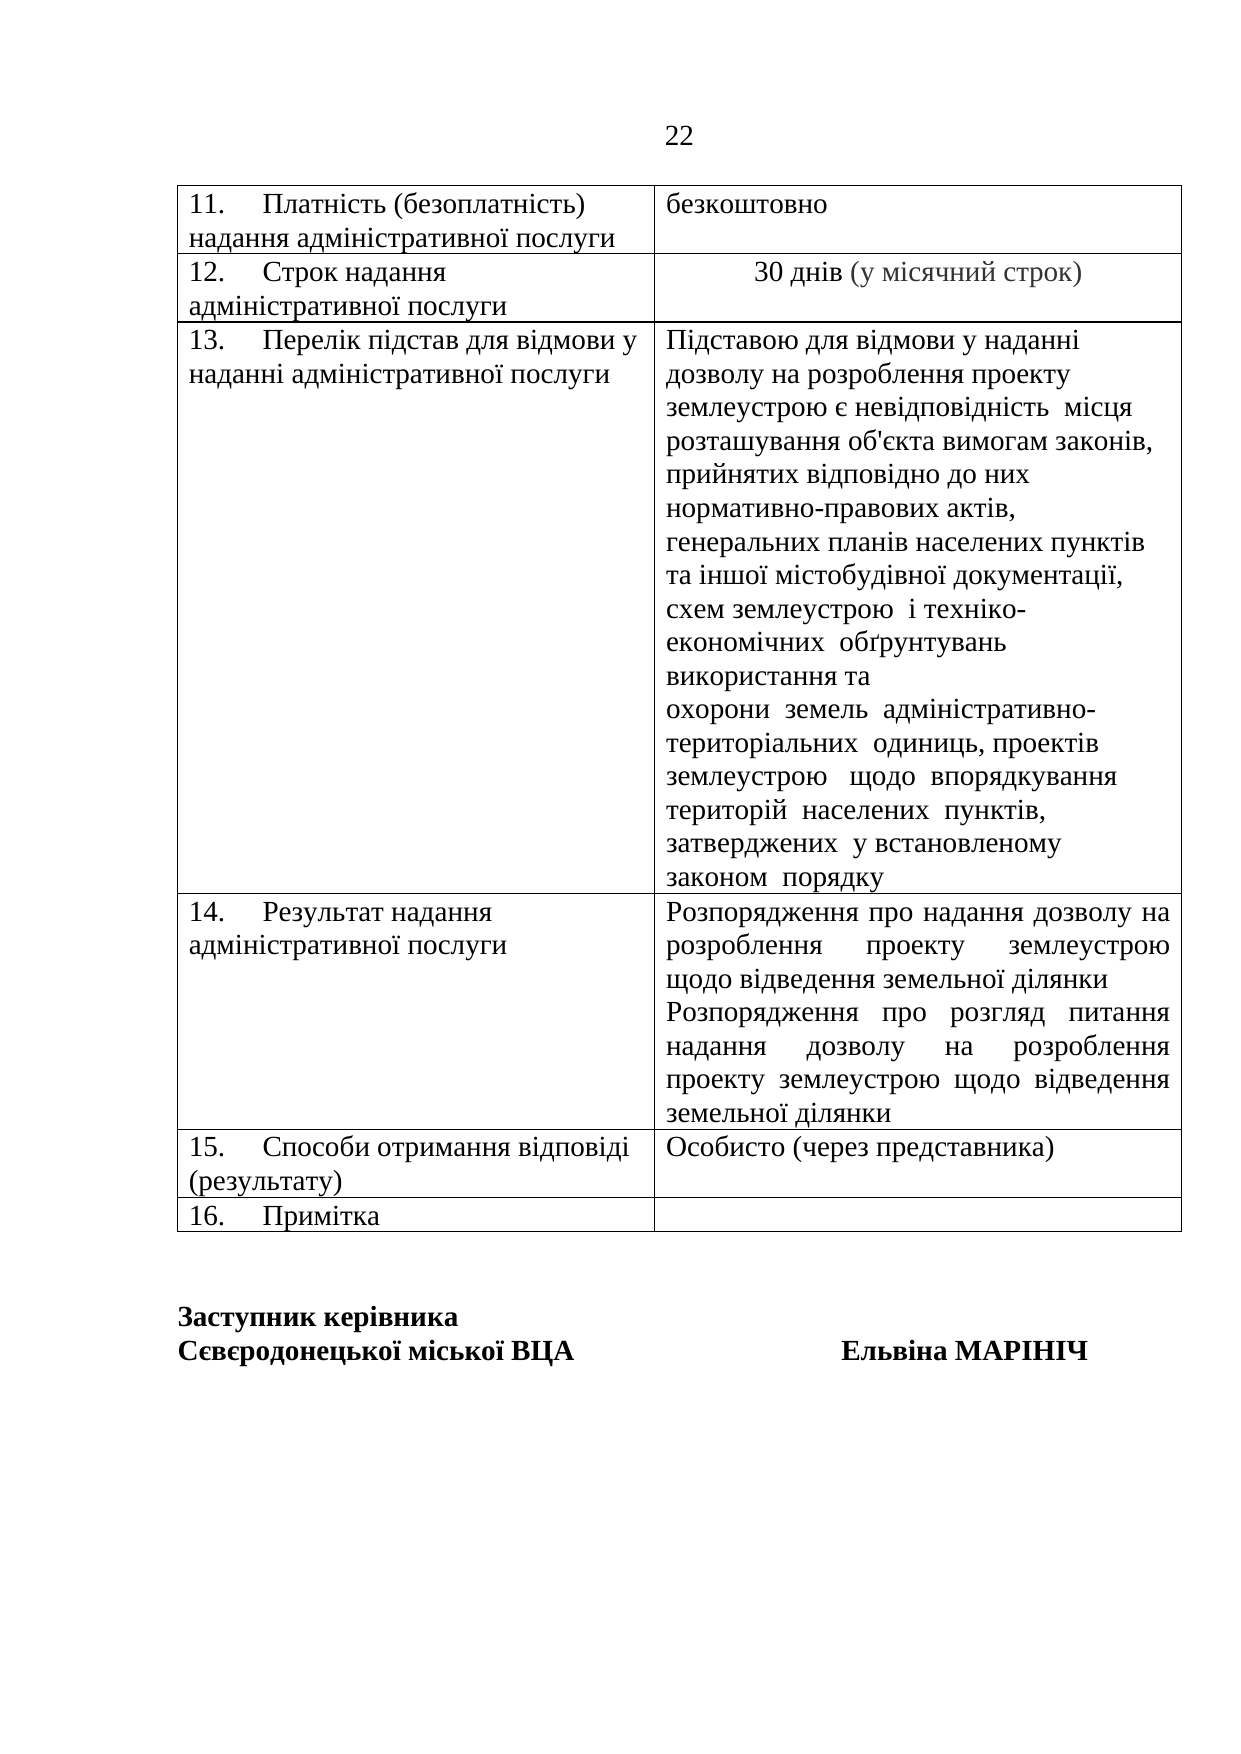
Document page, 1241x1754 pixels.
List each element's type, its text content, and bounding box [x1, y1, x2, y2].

table_cell Розпорядження про надання дозволу на розроблення проекту землеустрою щодо відведення земельної ділянки Розпорядження про розгляд питання надання дозволу на розроблення проекту землеустрою щодо відведення земельної ділянки [655, 894, 1181, 1128]
table_cell 12. Строк надання адміністративної послуги [178, 254, 654, 321]
table_cell 11. Платність (безоплатність) надання адміністративної послуги [178, 186, 654, 253]
table_cell безкоштовно [655, 186, 1181, 253]
table_cell 30 днів (у місячний строк) [655, 254, 1181, 321]
table_cell Особисто (через представника) [655, 1130, 1181, 1197]
list Заступник керівника [177, 1299, 1181, 1333]
table_cell [655, 1198, 1181, 1231]
text Сєвєродонецької міської ВЦА Ельвіна МАРІНІЧ [177, 1333, 1181, 1366]
table_cell 13. Перелік підстав для відмови у наданні адміністративної послуги [178, 323, 654, 893]
table_cell 14. Результат надання адміністративної послуги [178, 894, 654, 1128]
table_cell 15. Способи отримання відповіді (результату) [178, 1130, 654, 1197]
table_cell 16. Примітка [178, 1198, 654, 1231]
table_cell Підставою для відмови у наданні дозволу на розроблення проекту землеустрою є невідповідність місця розташування об'єкта вимогам законів, прийнятих відповідно до них нормативно-правових актів, генеральних планів населених пунктів та іншої містобудівної документації, схем землеустрою і техніко-економічних обґрунтувань використання та охорони земель адміністративно-територіальних одиниць, проектів землеустрою щодо впорядкування територій населених пунктів, затверджених у встановленому законом порядку [655, 323, 1181, 893]
